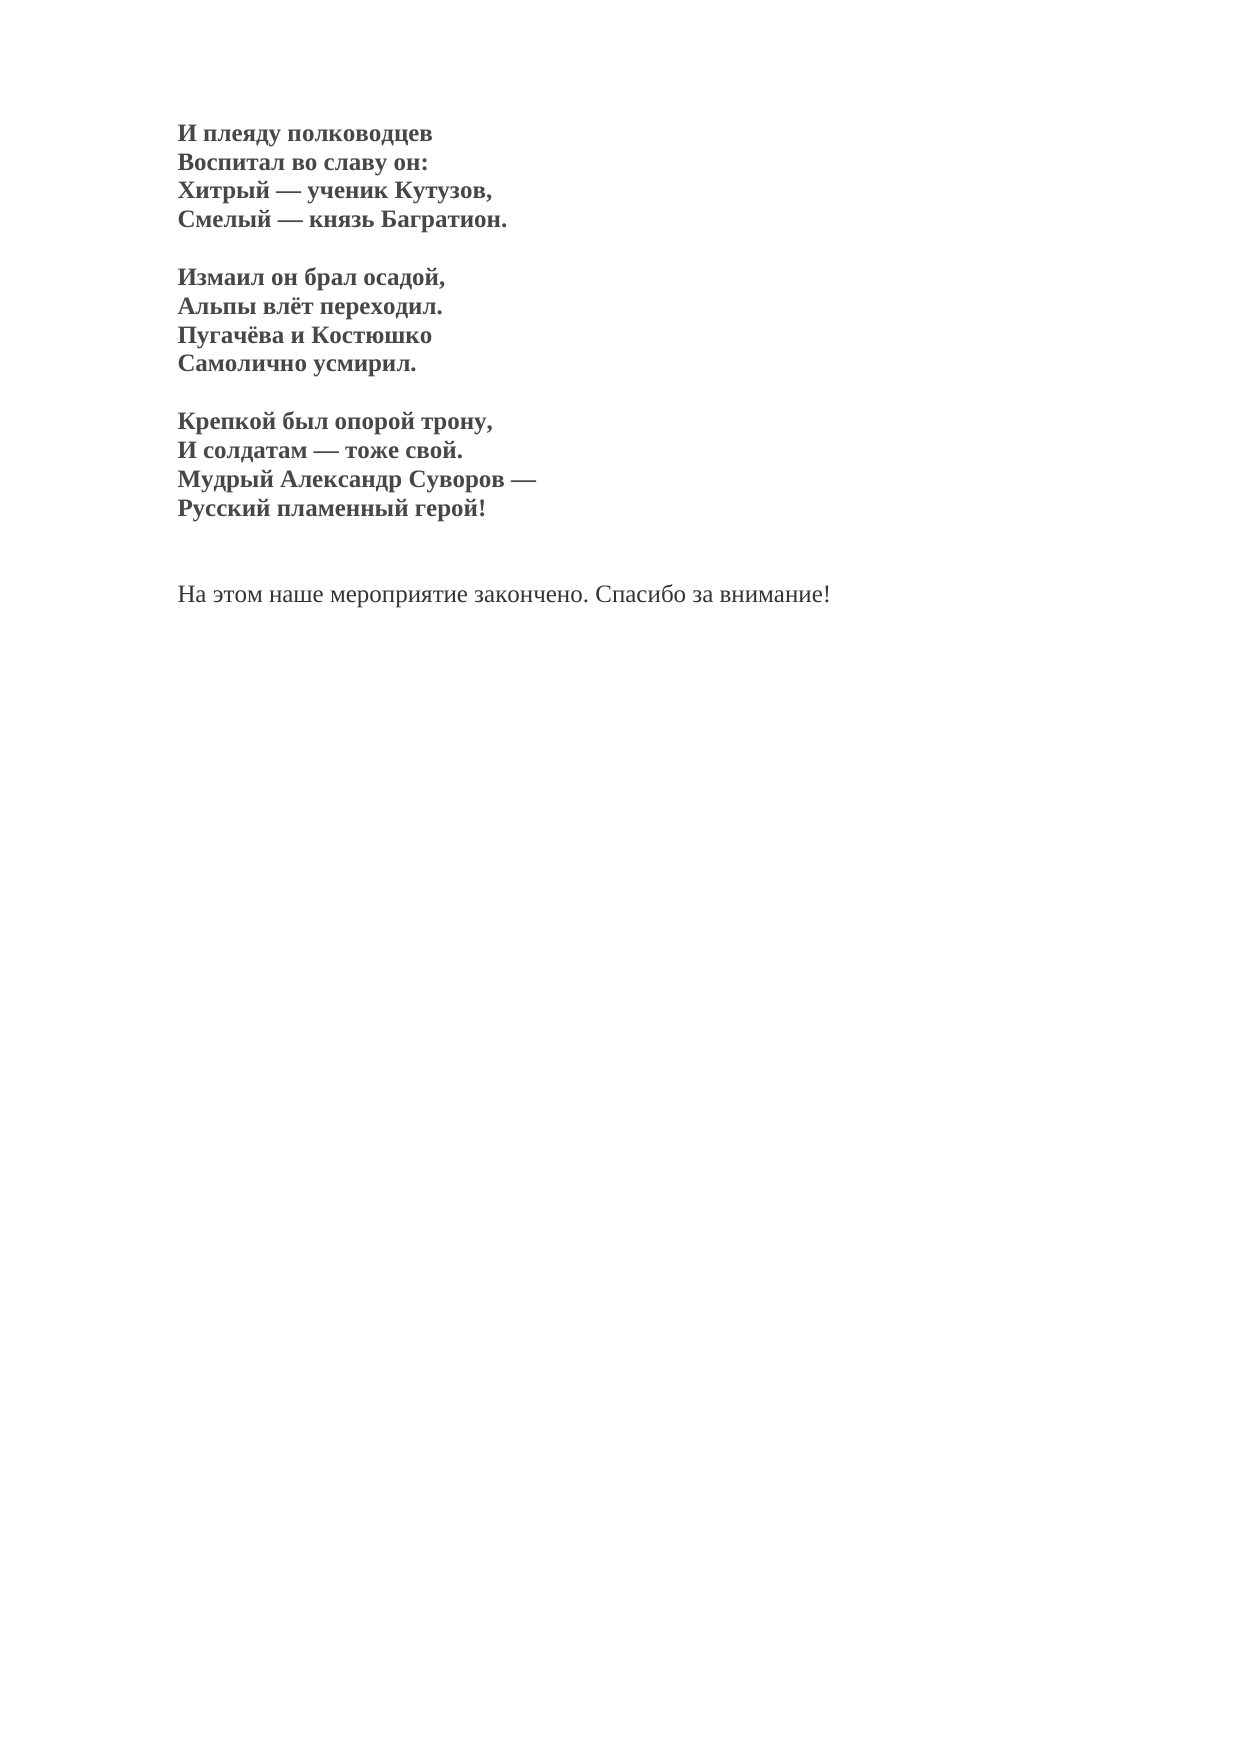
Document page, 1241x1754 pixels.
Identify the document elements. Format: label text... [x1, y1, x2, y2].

text Измаил он брал осадой, Альпы влёт переходил. Пугачёва и Костюшко Самолично усмирил. [177, 262, 1152, 377]
text И плеяду полководцев Воспитал во славу он: Хитрый — ученик Кутузов, Смелый — князь Багратион. [177, 118, 1152, 233]
text На этом наше мероприятие закончено. Спасибо за внимание! [177, 579, 1152, 608]
text Крепкой был опорой трону, И солдатам — тоже свой. Мудрый Александр Суворов — Русский пламенный герой! [177, 406, 1152, 521]
